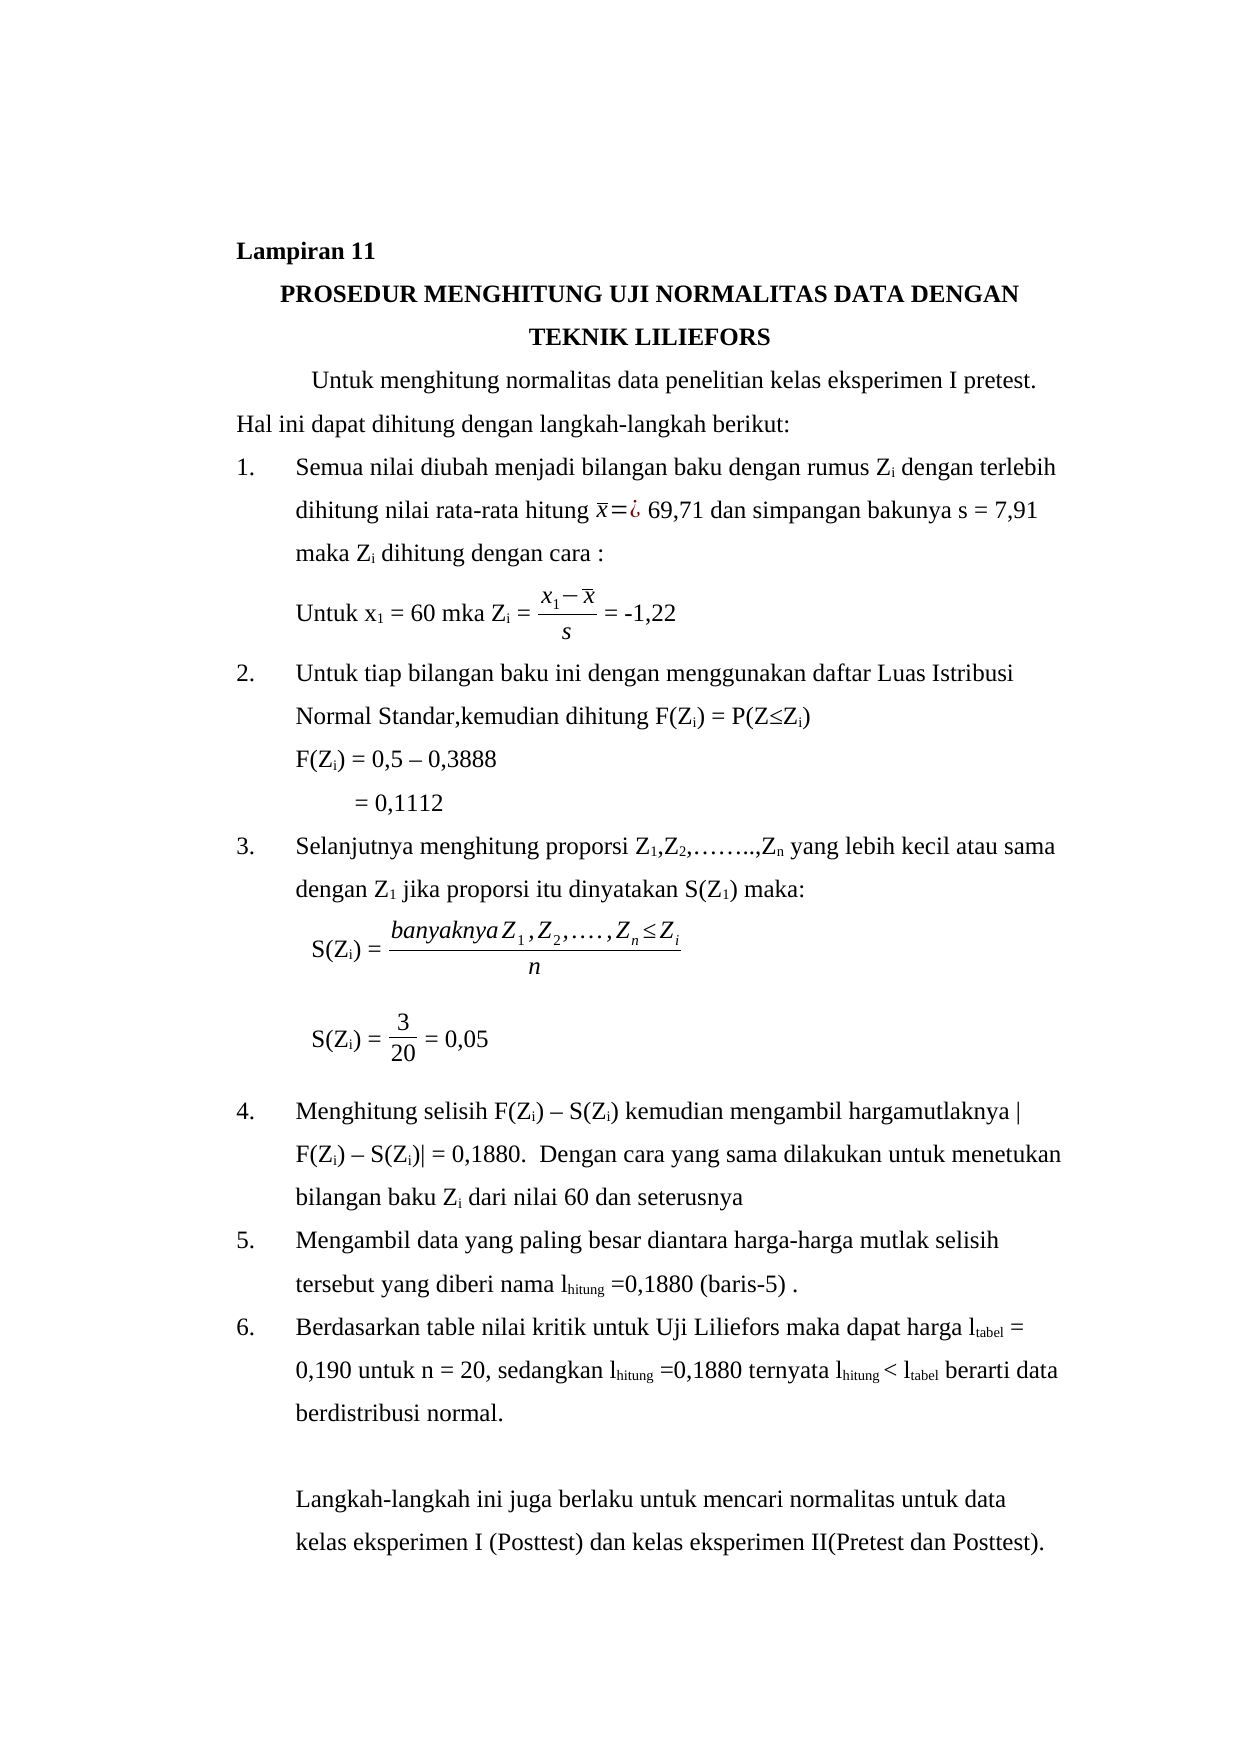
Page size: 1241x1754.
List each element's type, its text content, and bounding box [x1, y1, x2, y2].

list Untuk x1 = 60 mka Zi = = -1,22 [295, 581, 1063, 644]
list Selanjutnya menghitung proporsi Z1,Z2,……..,Zn yang lebih kecil atau sama dengan Z1 jika proporsi itu dinyatakan S(Z1) maka: [236, 831, 1063, 903]
list Menghitung selisih F(Zi) – S(Zi) kemudian mengambil hargamutlaknya | F(Zi) – S(Zi)| = 0,1880. Dengan cara yang sama dilakukan untuk menetukan bilangan baku Zi dari nilai 60 dan seterusnya [236, 1096, 1063, 1211]
list S(Zi) = = 0,05 [311, 1008, 1063, 1067]
list Berdasarkan table nilai kritik untuk Uji Liliefors maka dapat harga ltabel = 0,190 untuk n = 20, sedangkan lhitung =0,1880 ternyata lhitung < ltabel berarti data berdistribusi normal. [236, 1312, 1063, 1427]
list Langkah-langkah ini juga berlaku untuk mencari normalitas untuk data kelas eksperimen I (Posttest) dan kelas eksperimen II(Pretest dan Posttest). [295, 1484, 1063, 1556]
list Untuk tiap bilangan baku ini dengan menggunakan daftar Luas Istribusi Normal Standar,kemudian dihitung F(Zi) = P(Z≤Zi) [236, 658, 1063, 730]
list = 0,1112 [295, 788, 1063, 816]
list Semua nilai diubah menjadi bilangan baku dengan rumus Zi dengan terlebih dihitung nilai rata-rata hitung 69,71 dan simpangan bakunya s = 7,91 maka Zi dihitung dengan cara : [236, 452, 1063, 567]
list Untuk menghitung normalitas data penelitian kelas eksperimen I pretest. Hal ini dapat dihitung dengan langkah-langkah berikut: [236, 366, 1063, 437]
list PROSEDUR MENGHITUNG UJI NORMALITAS DATA DENGAN TEKNIK LILIEFORS [236, 279, 1063, 351]
list F(Zi) = 0,5 – 0,3888 [295, 744, 1063, 773]
list Mengambil data yang paling besar diantara harga-harga mutlak selisih tersebut yang diberi nama lhitung =0,1880 (baris-5) . [236, 1226, 1063, 1297]
text Lampiran 11 [236, 236, 1063, 265]
list S(Zi) = [311, 917, 1063, 980]
